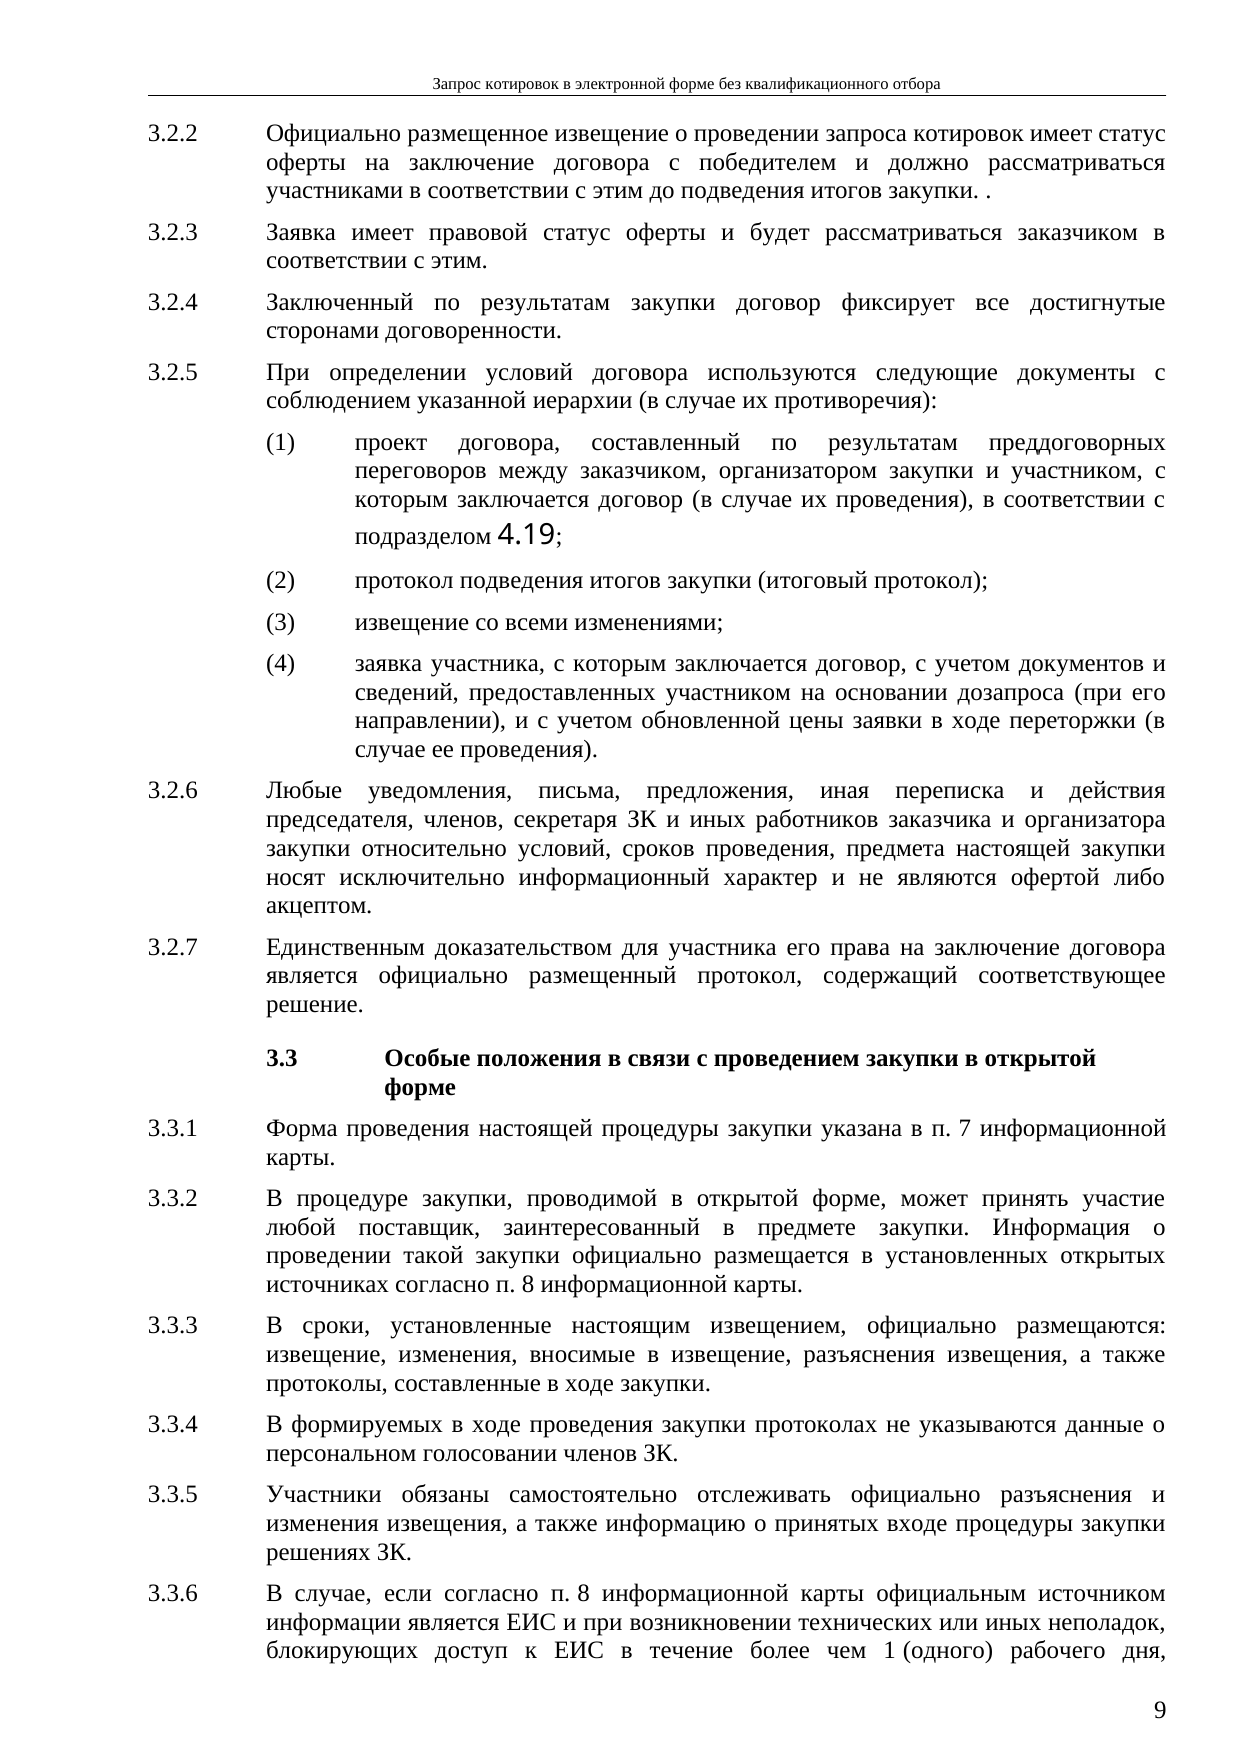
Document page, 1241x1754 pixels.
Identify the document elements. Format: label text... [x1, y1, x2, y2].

text В сроки, установленные настоящим извещением, официально размещаются: извещение, изменения, вносимые в извещение, разъяснения извещения, а также протоколы, составленные в ходе закупки. [148, 1310, 1166, 1397]
text заявка участника, с которым заключается договор, с учетом документов и сведений, предоставленных участником на основании дозапроса (при его направлении), и с учетом обновленной цены заявки в ходе переторжки (в случае ее проведения). [266, 648, 1166, 763]
text Форма проведения настоящей процедуры закупки указана в п. 7 информационной карты. [148, 1113, 1166, 1170]
text Участники обязаны самостоятельно отслеживать официально разъяснения и изменения извещения, а также информацию о принятых входе процедуры закупки решениях ЗК. [148, 1479, 1166, 1565]
text Любые уведомления, письма, предложения, иная переписка и действия председателя, членов, секретаря ЗК и иных работников заказчика и организатора закупки относительно условий, сроков проведения, предмета настоящей закупки носят исключительно информационный характер и не являются офертой либо акцептом. [148, 775, 1166, 919]
text Заключенный по результатам закупки договор фиксирует все достигнутые сторонами договоренности. [148, 287, 1166, 344]
text протокол подведения итогов закупки (итоговый протокол); [266, 565, 1166, 594]
text Особые положения в связи с проведением закупки в открытой форме [266, 1043, 1166, 1100]
text В формируемых в ходе проведения закупки протоколах не указываются данные о персональном голосовании членов ЗК. [148, 1409, 1166, 1467]
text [148, 1578, 1166, 1664]
text Официально размещенное извещение о проведении запроса котировок имеет статус оферты на заключение договора с победителем и должно рассматриваться участниками в соответствии с этим до подведения итогов закупки. . [148, 118, 1166, 204]
text Заявка имеет правовой статус оферты и будет рассматриваться заказчиком в соответствии с этим. [148, 217, 1166, 274]
text извещение со всеми изменениями; [266, 607, 1166, 635]
text При определении условий договора используются следующие документы с соблюдением указанной иерархии (в случае их противоречия): [148, 357, 1166, 414]
text В процедуре закупки, проводимой в открытой форме, может принять участие любой поставщик, заинтересованный в предмете закупки. Информация о проведении такой закупки официально размещается в установленных открытых источниках согласно п. 8 информационной карты. [148, 1183, 1166, 1298]
text Единственным доказательством для участника его права на заключение договора является официально размещенный протокол, содержащий соответствующее решение. [148, 932, 1166, 1018]
text проект договора, составленный по результатам преддоговорных переговоров между заказчиком, организатором закупки и участником, с которым заключается договор (в случае их проведения), в соответствии с подразделом 4.19; [266, 427, 1166, 553]
